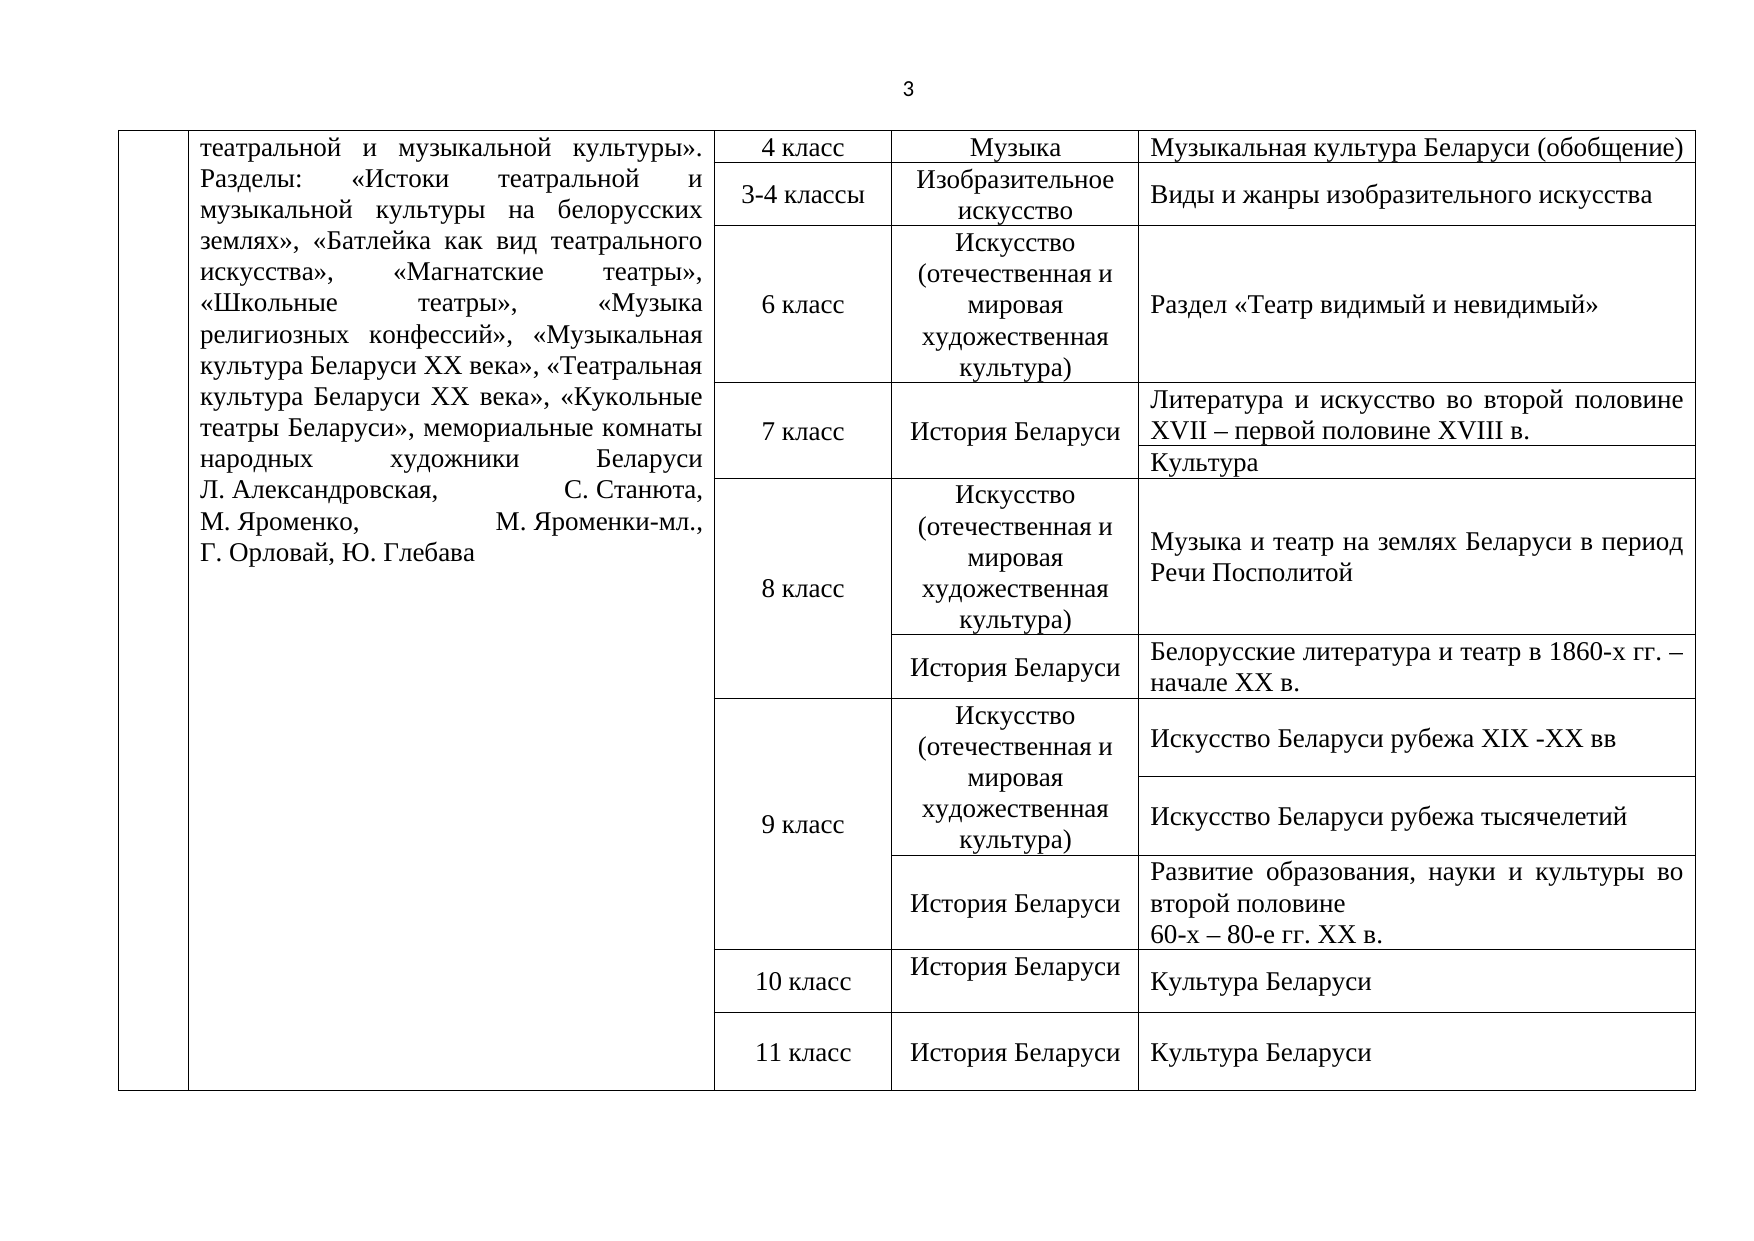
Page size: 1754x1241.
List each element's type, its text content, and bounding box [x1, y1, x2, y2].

table_cell 3-4 классы [715, 163, 891, 225]
table_cell Изобразительное искусство [892, 163, 1138, 225]
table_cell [189, 131, 714, 1090]
table_cell Развитие образования, науки и культуры во второй половине 60-х – 80-е гг. ХХ в. [1139, 856, 1695, 949]
table_cell Музыка [892, 131, 1138, 162]
table_cell Культура [1139, 446, 1695, 478]
table_cell 11 класс [715, 1013, 891, 1090]
table_cell Культура Беларуси [1139, 1013, 1695, 1090]
table_cell История Беларуси [892, 635, 1138, 698]
table_cell История Беларуси [892, 950, 1138, 1012]
table_cell История Беларуси [892, 383, 1138, 478]
table_cell 9 класс [715, 699, 891, 949]
table_cell Искусство (отечественная и мировая художественная культура) [892, 226, 1138, 382]
table_cell Раздел «Театр видимый и невидимый» [1139, 226, 1695, 382]
table_cell 6 класс [715, 226, 891, 382]
table_cell Музыка и театр на землях Беларуси в период Речи Посполитой [1139, 479, 1695, 634]
table_cell Искусство Беларуси рубежа XIХ -ХХ вв [1139, 699, 1695, 776]
table_cell Литература и искусство во второй половине XVII – первой половине XVIII в. [1139, 383, 1695, 445]
table_cell Белорусские литература и театр в 1860-х гг. – начале XX в. [1139, 635, 1695, 698]
table_cell Искусство Беларуси рубежа тысячелетий [1139, 777, 1695, 854]
table_cell 4 класс [715, 131, 891, 162]
table_cell История Беларуси [892, 856, 1138, 949]
table_cell Культура Беларуси [1139, 950, 1695, 1012]
table_cell 4 [119, 131, 188, 1090]
table_cell Музыкальная культура Беларуси (обобщение) [1139, 131, 1695, 162]
table_cell 7 класс [715, 383, 891, 478]
table_cell Искусство (отечественная и мировая художественная культура) [892, 479, 1138, 634]
table_cell История Беларуси [892, 1013, 1138, 1090]
table_cell Искусство (отечественная и мировая художественная культура) [892, 699, 1138, 854]
table_cell Виды и жанры изобразительного искусства [1139, 163, 1695, 225]
table_cell 10 класс [715, 950, 891, 1012]
table_cell 8 класс [715, 479, 891, 698]
